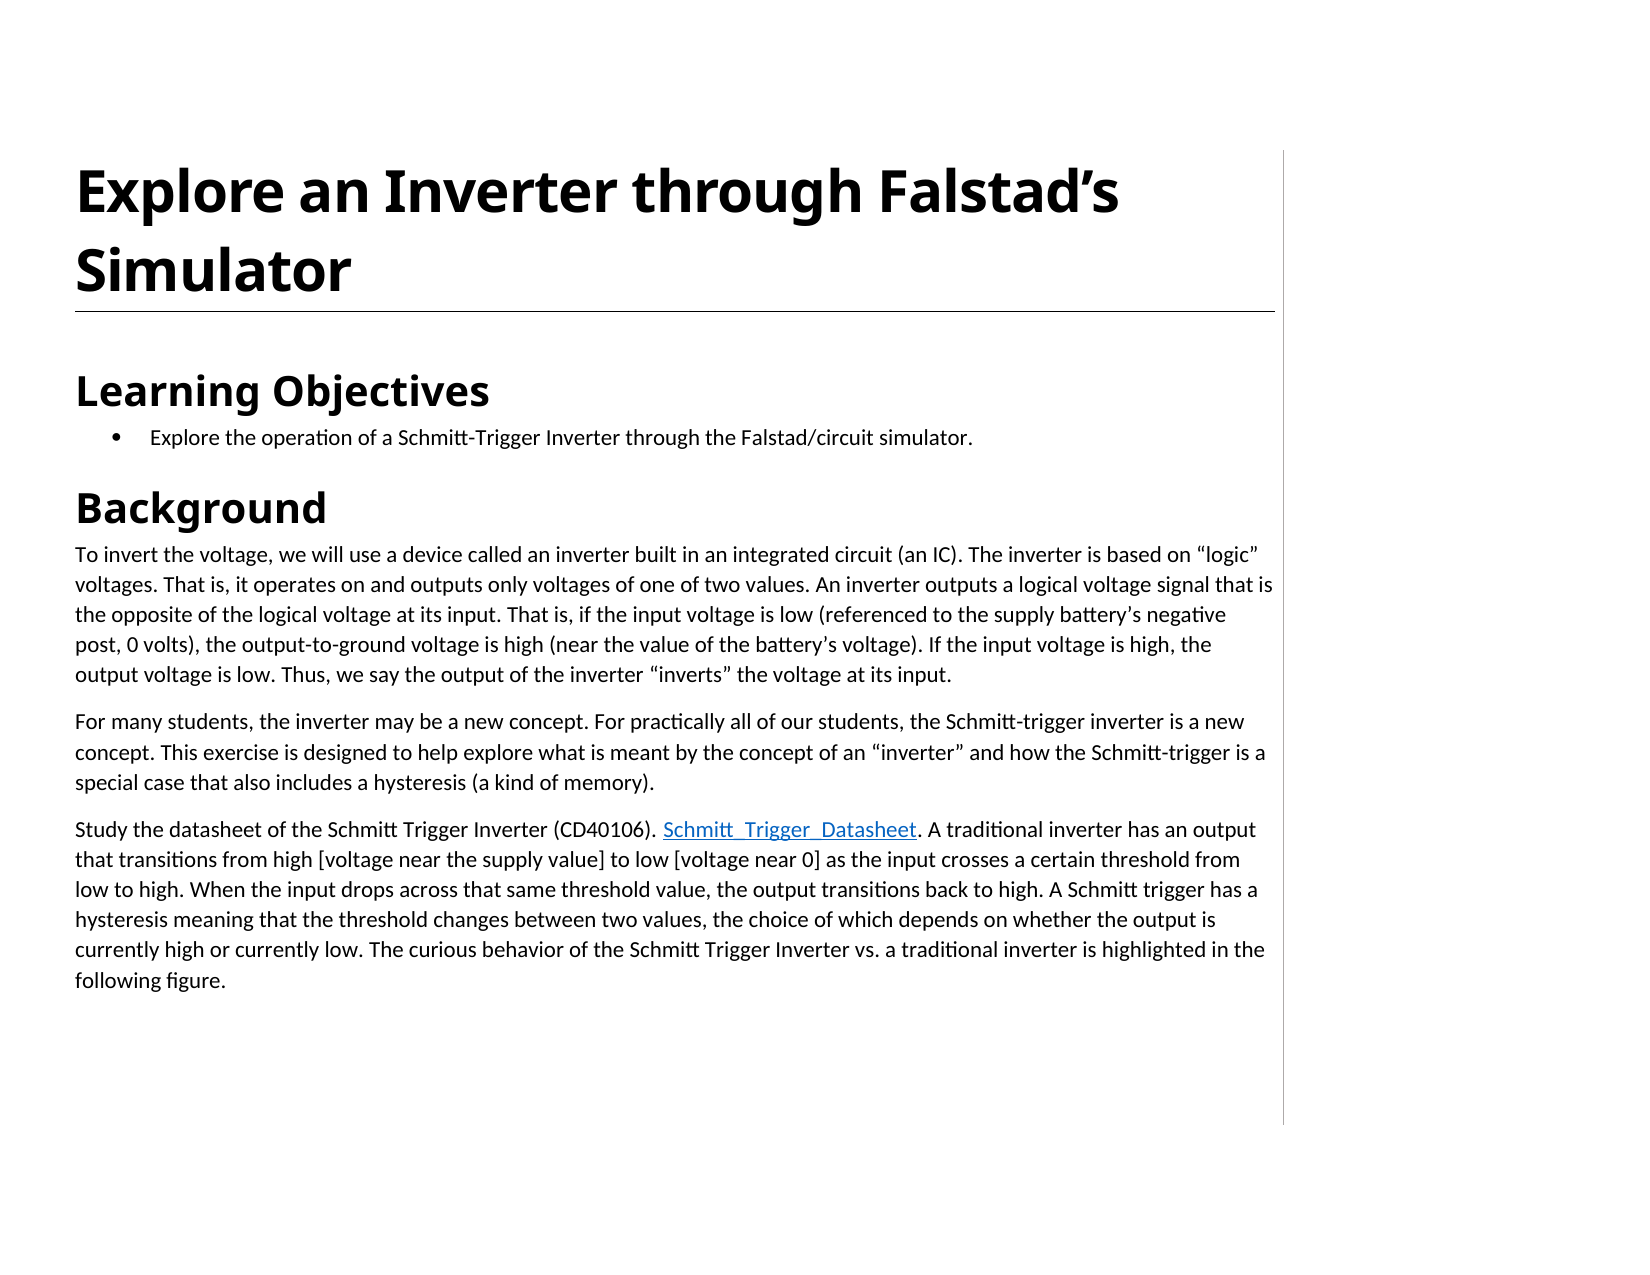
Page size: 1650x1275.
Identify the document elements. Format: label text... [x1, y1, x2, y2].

text To invert the voltage, we will use a device called an inverter built in an integrated circuit (an IC). The inverter is based on “logic” voltages. That is, it operates on and outputs only voltages of one of two values. An inverter outputs a logical voltage signal that is the opposite of the logical voltage at its input. That is, if the input voltage is low (referenced to the supply battery’s negative post, 0 volts), the output-to-ground voltage is high (near the value of the battery’s voltage). If the input voltage is high, the output voltage is low. Thus, we say the output of the inverter “inverts” the voltage at its input. [75, 540, 1275, 689]
subtitle Background [75, 478, 1275, 535]
list Explore the operation of a Schmitt-Trigger Inverter through the Falstad/circuit simulator. [112, 423, 1275, 451]
text For many students, the inverter may be a new concept. For practically all of our students, the Schmitt-trigger inverter is a new concept. This exercise is designed to help explore what is meant by the concept of an “inverter” and how the Schmitt-trigger is a special case that also includes a hysteresis (a kind of memory). [75, 707, 1275, 796]
title Explore an Inverter through Falstad’s Simulator [75, 150, 1275, 311]
subtitle Learning Objectives [75, 362, 1275, 419]
text Study the datasheet of the Schmitt Trigger Inverter (CD40106). Schmitt_Trigger_Datasheet. A traditional inverter has an output that transitions from high [voltage near the supply value] to low [voltage near 0] as the input crosses a certain threshold from low to high. When the input drops across that same threshold value, the output transitions back to high. A Schmitt trigger has a hysteresis meaning that the threshold changes between two values, the choice of which depends on whether the output is currently high or currently low. The curious behavior of the Schmitt Trigger Inverter vs. a traditional inverter is highlighted in the following figure. [75, 815, 1275, 994]
